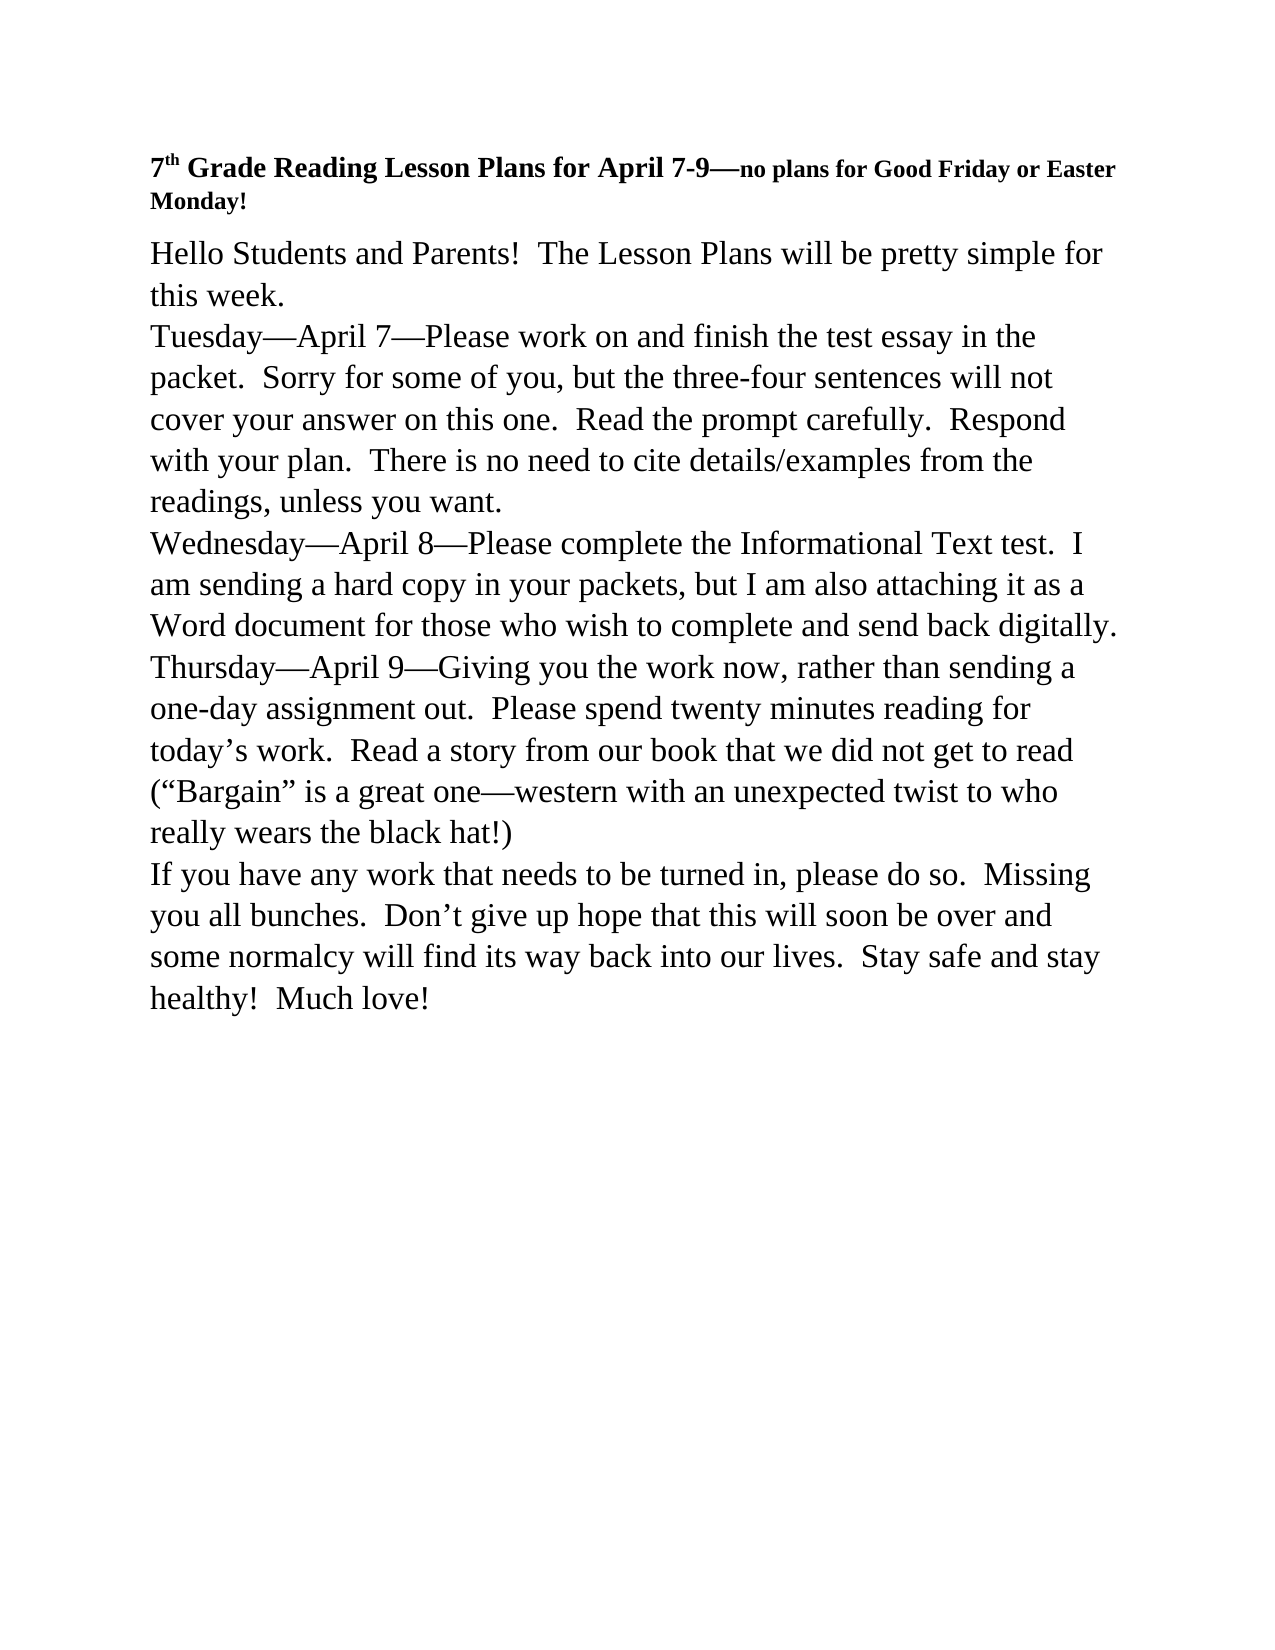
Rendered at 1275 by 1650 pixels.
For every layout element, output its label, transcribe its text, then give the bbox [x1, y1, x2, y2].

text 7th Grade Reading Lesson Plans for April 7-9—no plans for Good Friday or Easter Monday! [150, 150, 1125, 214]
text If you have any work that needs to be turned in, please do so. Missing you all bunches. Don’t give up hope that this will soon be over and some normalcy will find its way back into our lives. Stay safe and stay healthy! Much love! [150, 854, 1125, 1016]
text Thursday—April 9—Giving you the work now, rather than sending a one-day assignment out. Please spend twenty minutes reading for today’s work. Read a story from our book that we did not get to read (“Bargain” is a great one—western with an unexpected twist to who really wears the black hat!) [150, 647, 1125, 851]
text Hello Students and Parents! The Lesson Plans will be pretty simple for this week. [150, 233, 1125, 313]
text Wednesday—April 8—Please complete the Informational Text test. I am sending a hard copy in your packets, but I am also attaching it as a Word document for those who wish to complete and send back digitally. [150, 523, 1125, 644]
text Tuesday—April 7—Please work on and finish the test essay in the packet. Sorry for some of you, but the three-four sentences will not cover your answer on this one. Read the prompt carefully. Respond with your plan. There is no need to cite details/examples from the readings, unless you want. [150, 316, 1125, 520]
